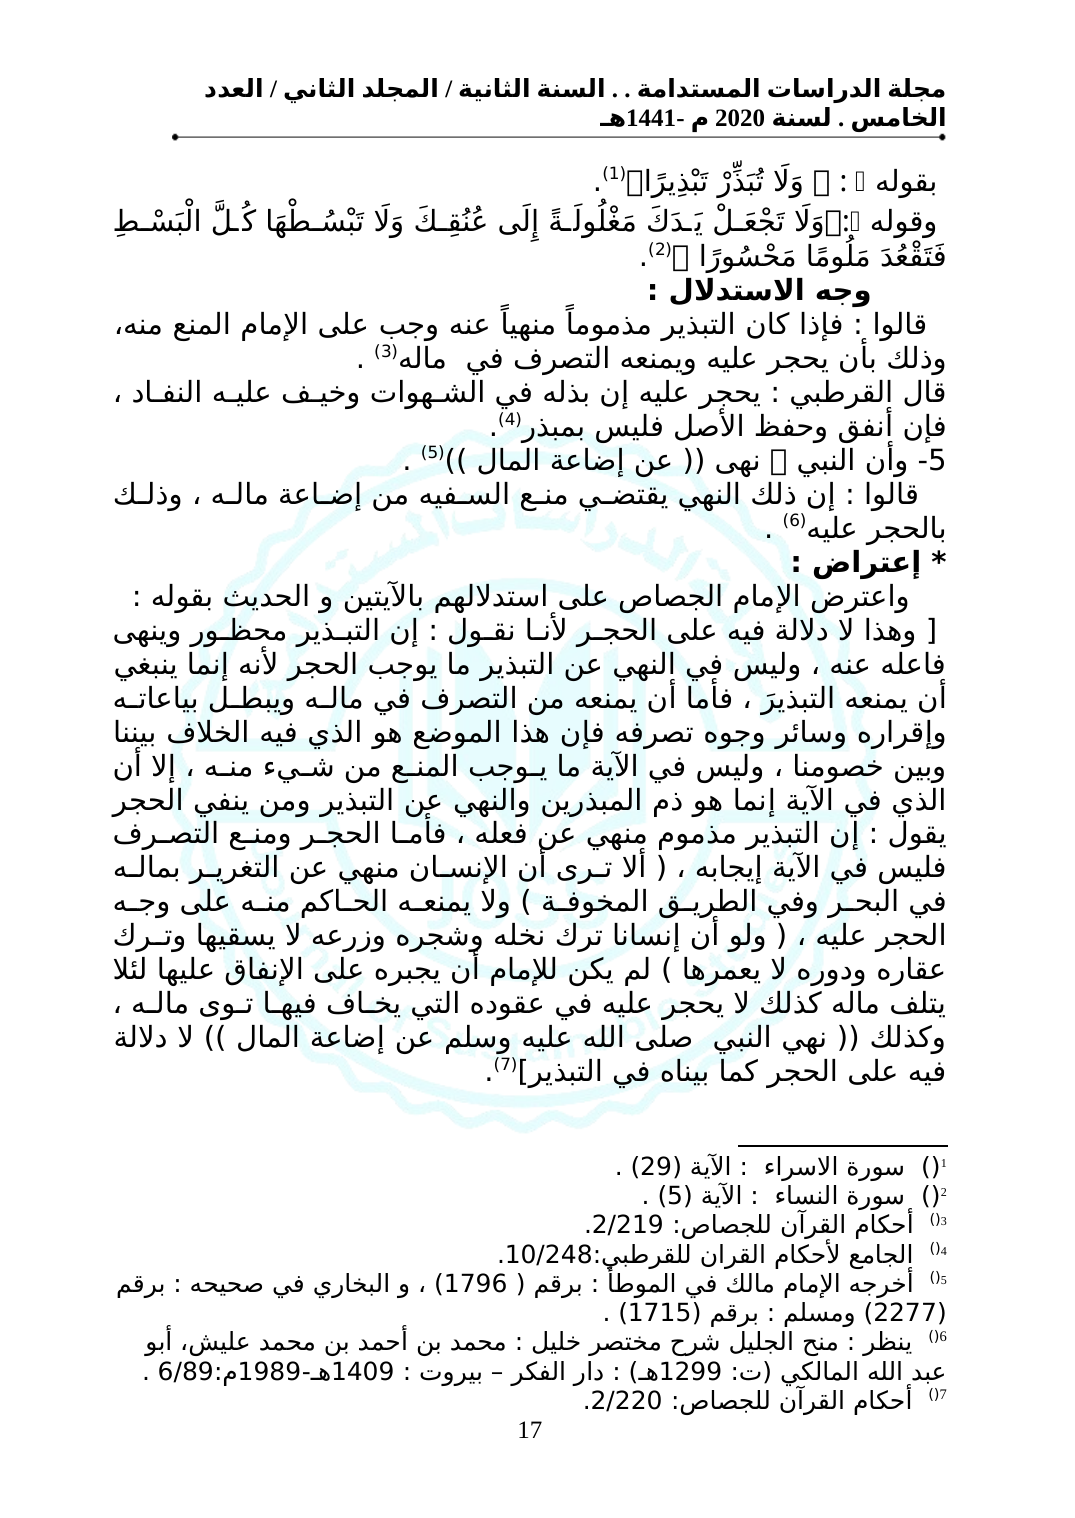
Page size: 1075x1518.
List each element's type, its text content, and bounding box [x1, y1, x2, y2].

text قالوا : فإذا كان التبذير مذموماً منهياً عنه وجب على الإمام المنع منه، وذلك بأن يحجر عليه ويمنعه التصرف في ماله() . [112, 307, 947, 375]
picture [172, 131, 947, 145]
text قال القرطبي : يحجر عليه إن بذله في الشهوات وخيف عليه النفاد ، فإن أنفق وحفظ الأصل فليس بمبذر(). [112, 375, 947, 443]
text واعترض الإمام الجصاص على استدلالهم بالآيتين و الحديث بقوله : [112, 579, 947, 613]
text * إعتراض : [112, 545, 947, 579]
text [ وهذا لا دلالة فيه على الحجر لأنا نقول : إن التبذير محظور وينهى فاعله عنه ، وليس في النهي عن التبذير ما يوجب الحجر لأنه إنما ينبغي أن يمنعه التبذيرَ ، فأما أن يمنعه من التصرف في ماله ويبطل بياعاته وإقراره وسائر وجوه تصرفه فإن هذا الموضع هو الذي فيه الخلاف بيننا وبين خصومنا ، وليس في الآية ما يوجب المنع من شيء منه ، إلا أن الذي في الآية إنما هو ذم المبذرين والنهي عن التبذير ومن ينفي الحجر يقول : إن التبذير مذموم منهي عن فعله ، فأما الحجر ومنع التصرف فليس في الآية إيجابه ، ( ألا ترى أن الإنسان منهي عن التغرير بماله في البحر وفي الطريق المخوفة ) ولا يمنعه الحاكم منه على وجه الحجر عليه ، ( ولو أن إنسانا ترك نخله وشجره وزرعه لا يسقيها وترك عقاره ودوره لا يعمرها ) لم يكن للإمام أن يجبره على الإنفاق عليها لئلا يتلف ماله كذلك لا يحجر عليه في عقوده التي يخاف فيها توى ماله ، وكذلك (( نهي النبي صلى الله عليه وسلم عن إضاعة المال )) لا دلالة فيه على الحجر كما بيناه في التبذير](). [112, 613, 947, 1088]
text وجه الاستدلال : [112, 273, 947, 307]
text قالوا : إن ذلك النهي يقتضي منع السفيه من إضاعة ماله ، وذلك بالحجر عليه() . [112, 477, 947, 545]
text وقوله :وَلَا تَجْعَلْ يَدَكَ مَغْلُولَةً إِلَى عُنُقِكَ وَلَا تَبْسُطْهَا كُلَّ الْبَسْطِ فَتَقْعُدَ مَلُومًا مَحْسُورًا (). [112, 200, 947, 273]
text بقوله : وَلَا تُبَذِّرْ تَبْذِيرًا(). [112, 160, 947, 200]
text 5- وأن النبي نهى (( عن إضاعة المال ))() . [112, 443, 947, 477]
